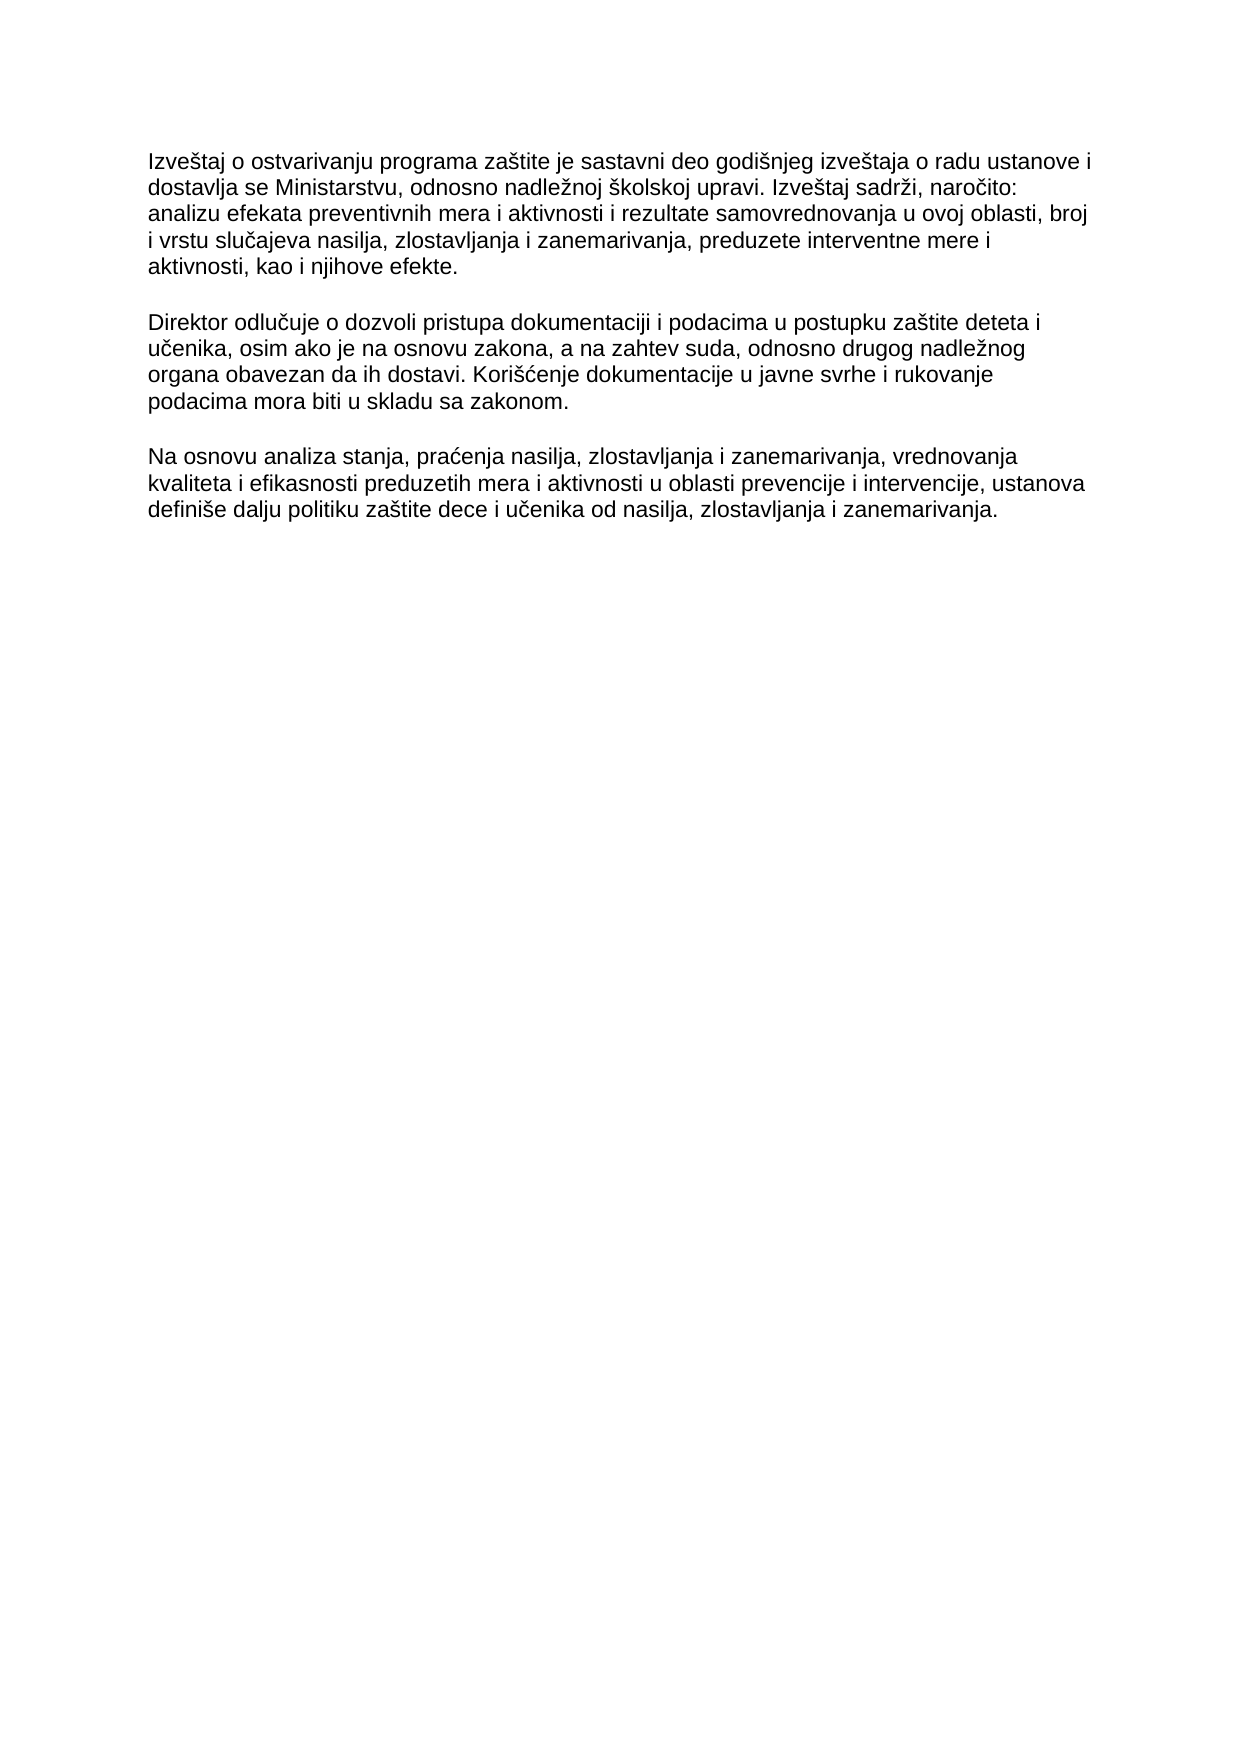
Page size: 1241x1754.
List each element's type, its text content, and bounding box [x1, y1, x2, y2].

text Na osnovu analiza stanja, praćenja nasilja, zlostavljanja i zanemarivanja, vrednovanja kvaliteta i efikasnosti preduzetih mera i aktivnosti u oblasti prevencije i intervencije, ustanova definiše dalju politiku zaštite dece i učenika od nasilja, zlostavljanja i zanemarivanja. [148, 443, 1093, 522]
text Izveštaj o ostvarivanju programa zaštite je sastavni deo godišnjeg izveštaja o radu ustanove i dostavlja se Ministarstvu, odnosno nadležnoj školskoj upravi. Izveštaj sadrži, naročito: analizu efekata preventivnih mera i aktivnosti i rezultate samovrednovanja u ovoj oblasti, broj i vrstu slučajeva nasilja, zlostavljanja i zanemarivanja, preduzete interventne mere i aktivnosti, kao i njihove efekte. [148, 148, 1093, 279]
text Direktor odlučuje o dozvoli pristupa dokumentaciji i podacima u postupku zaštite deteta i učenika, osim ako je na osnovu zakona, a na zahtev suda, odnosno drugog nadležnog organa obavezan da ih dostavi. Korišćenje dokumentacije u javne svrhe i rukovanje podacima mora biti u skladu sa zakonom. [148, 308, 1093, 414]
